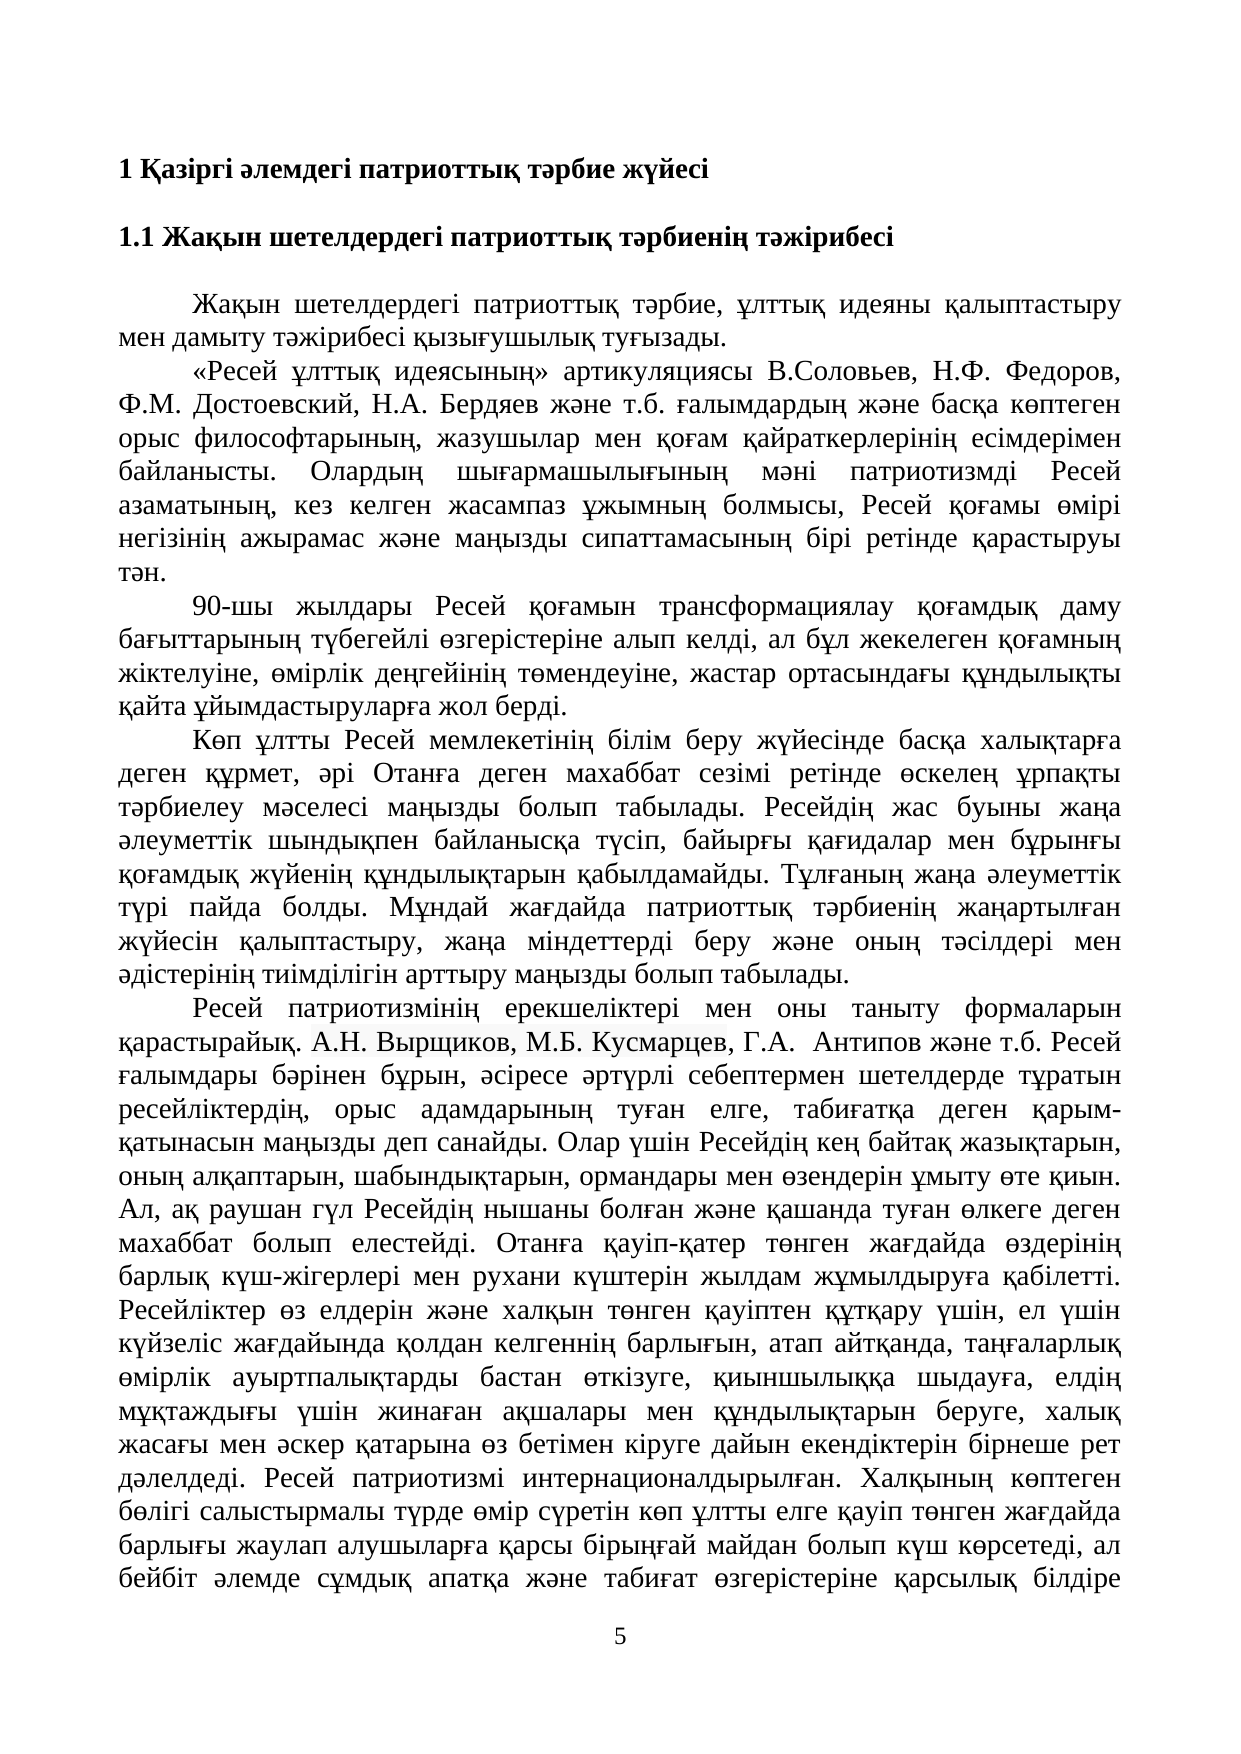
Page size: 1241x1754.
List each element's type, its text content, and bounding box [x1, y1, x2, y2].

text «Ресей ұлттық идеясының» артикуляциясы В.Соловьев, Н.Ф. Федоров, Ф.М. Достоевский, Н.А. Бердяев және т.б. ғалымдардың және басқа көптеген орыс философтарының, жазушылар мен қоғам қайраткерлерінің есімдерімен байланысты. Олардың шығармашылығының мәні патриотизмді Ресей азаматының, кез келген жасампаз ұжымның болмысы, Ресей қоғамы өмірі негізінің ажырамас және маңызды сипаттамасының бірі ретінде қарастыруы тән. [118, 353, 1122, 588]
text 1.1 Жақын шетелдердегі патриоттық тәрбиенің тәжірибесі [118, 219, 1122, 252]
text 90-шы жылдары Ресей қоғамын трансформациялау қоғамдық даму бағыттарының түбегейлі өзгерістеріне алып келді, ал бұл жекелеген қоғамның жіктелуіне, өмірлік деңгейінің төмендеуіне, жастар ортасындағы құндылықты қайта ұйымдастыруларға жол берді. [118, 588, 1122, 722]
text 1 Қазіргі әлемдегі патриоттық тәрбие жүйесі [118, 152, 1122, 185]
subtitle Жақын шетелдердегі патриоттық тәрбие, ұлттық идеяны қалыптастыру мен дамыту тәжірибесі қызығушылық туғызады. [118, 286, 1122, 353]
text Көп ұлтты Ресей мемлекетінің білім беру жүйесінде басқа халықтарға деген құрмет, әрі Отанға деген махаббат сезімі ретінде өскелең ұрпақты тәрбиелеу мәселесі маңызды болып табылады. Ресейдің жас буыны жаңа әлеуметтік шындықпен байланысқа түсіп, байырғы қағидалар мен бұрынғы қоғамдық жүйенің құндылықтарын қабылдамайды. Тұлғаның жаңа әлеуметтік түрі пайда болды. Мұндай жағдайда патриоттық тәрбиенің жаңартылған жүйесін қалыптастыру, жаңа міндеттерді беру және оның тәсілдері мен әдістерінің тиімділігін арттыру маңызды болып табылады. [118, 722, 1122, 990]
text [118, 990, 1122, 1594]
